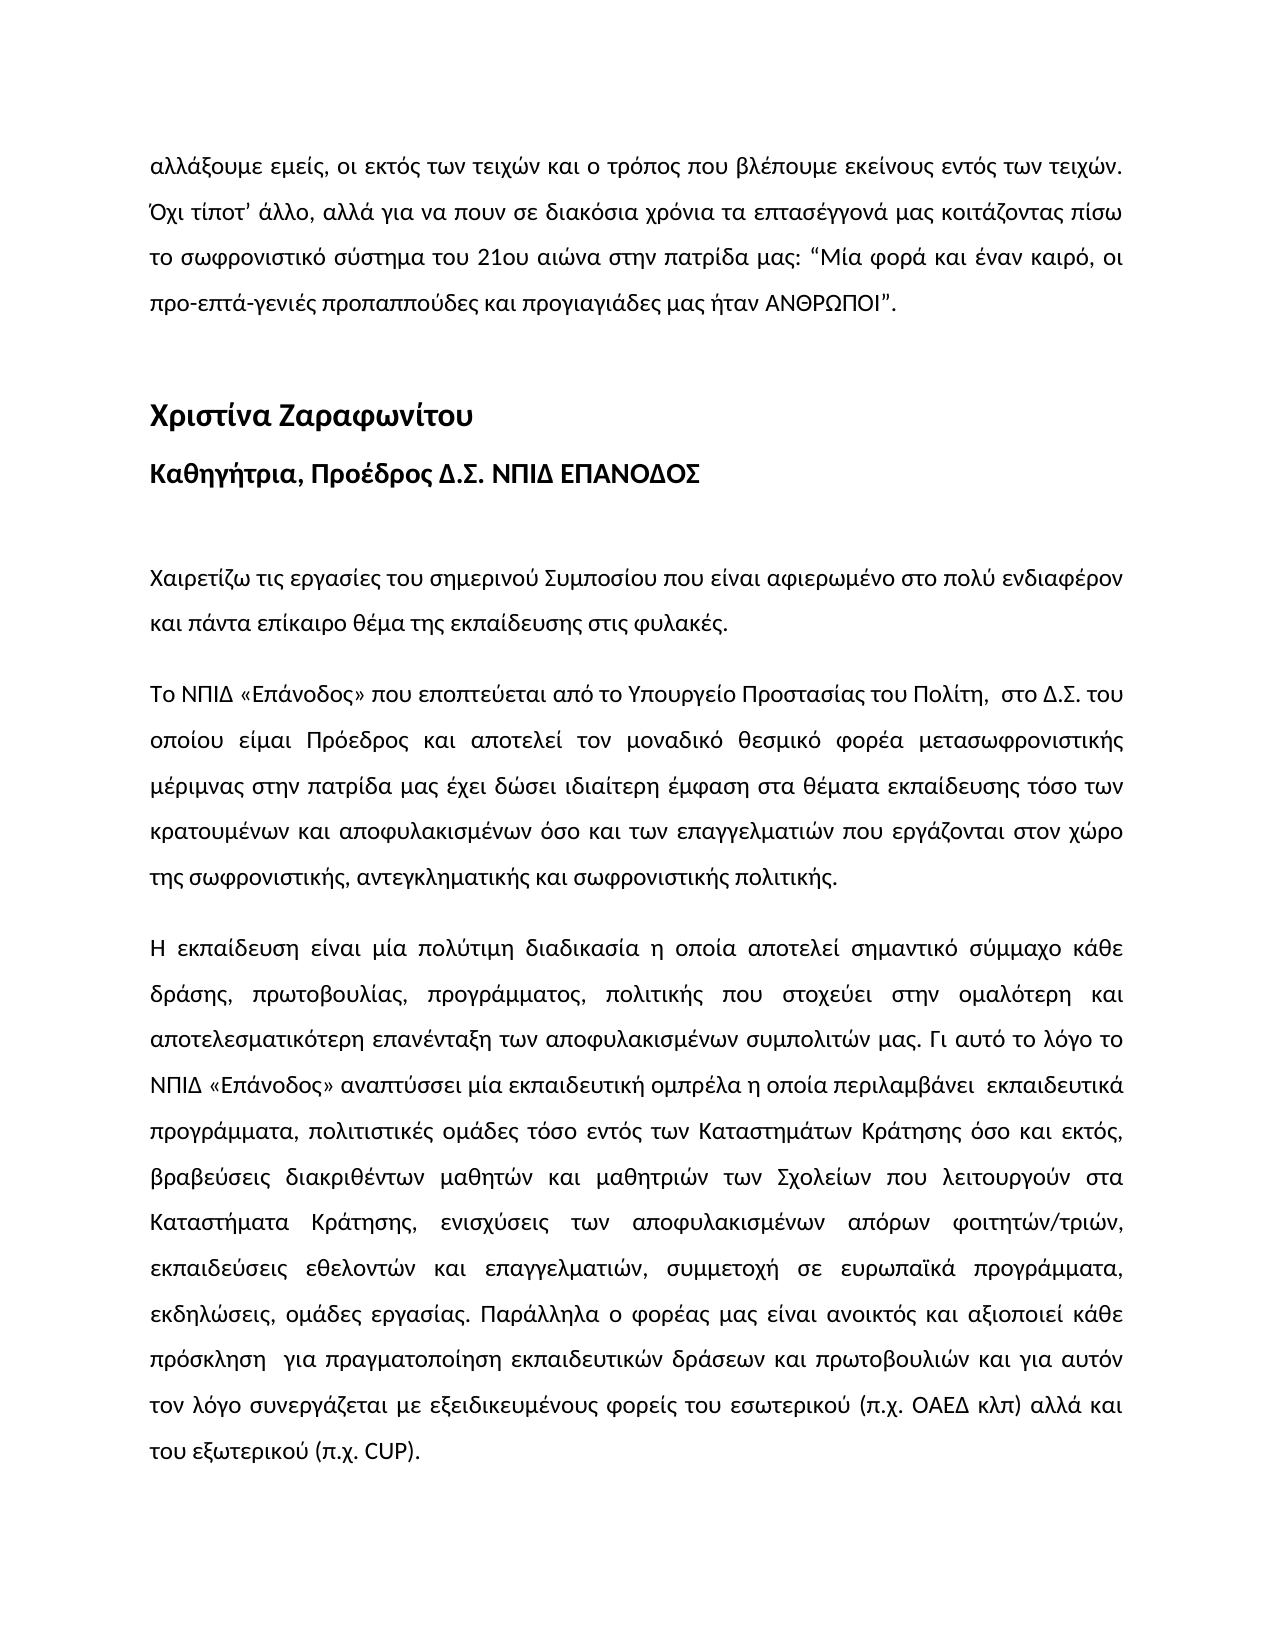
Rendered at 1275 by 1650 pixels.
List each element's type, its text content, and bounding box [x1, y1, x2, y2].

text Καθηγήτρια, Προέδρος Δ.Σ. ΝΠΙΔ ΕΠΑΝΟΔΟΣ [150, 455, 1125, 491]
text Χαιρετίζω τις εργασίες του σημερινού Συμποσίου που είναι αφιερωμένο στο πολύ ενδιαφέρον και πάντα επίκαιρο θέμα της εκπαίδευσης στις φυλακές. [150, 562, 1125, 638]
text Χριστίνα Ζαραφωνίτου [150, 394, 1125, 435]
text Το ΝΠΙΔ «Επάνοδος» που εποπτεύεται από το Υπουργείο Προστασίας του Πολίτη, στο Δ.Σ. του οποίου είμαι Πρόεδρος και αποτελεί τον μοναδικό θεσμικό φορέα μετασωφρονιστικής μέριμνας στην πατρίδα μας έχει δώσει ιδιαίτερη έμφαση στα θέματα εκπαίδευσης τόσο των κρατουμένων και αποφυλακισμένων όσο και των επαγγελματιών που εργάζονται στον χώρο της σωφρονιστικής, αντεγκληματικής και σωφρονιστικής πολιτικής. [150, 678, 1125, 892]
text Η εκπαίδευση είναι μία πολύτιμη διαδικασία η οποία αποτελεί σημαντικό σύμμαχο κάθε δράσης, πρωτοβουλίας, προγράμματος, πολιτικής που στοχεύει στην ομαλότερη και αποτελεσματικότερη επανένταξη των αποφυλακισμένων συμπολιτών μας. Γι αυτό το λόγο το ΝΠΙΔ «Επάνοδος» αναπτύσσει μία εκπαιδευτική ομπρέλα η οποία περιλαμβάνει εκπαιδευτικά προγράμματα, πολιτιστικές ομάδες τόσο εντός των Καταστημάτων Κράτησης όσο και εκτός, βραβεύσεις διακριθέντων μαθητών και μαθητριών των Σχολείων που λειτουργούν στα Καταστήματα Κράτησης, ενισχύσεις των αποφυλακισμένων απόρων φοιτητών/τριών, εκπαιδεύσεις εθελοντών και επαγγελματιών, συμμετοχή σε ευρωπαϊκά προγράμματα, εκδηλώσεις, ομάδες εργασίας. Παράλληλα ο φορέας μας είναι ανοικτός και αξιοποιεί κάθε πρόσκληση για πραγματοποίηση εκπαιδευτικών δράσεων και πρωτοβουλιών και για αυτόν τον λόγο συνεργάζεται με εξειδικευμένους φορείς του εσωτερικού (π.χ. ΟΑΕΔ κλπ) αλλά και του εξωτερικού (π.χ. CUP). [150, 932, 1125, 1466]
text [150, 150, 1125, 318]
